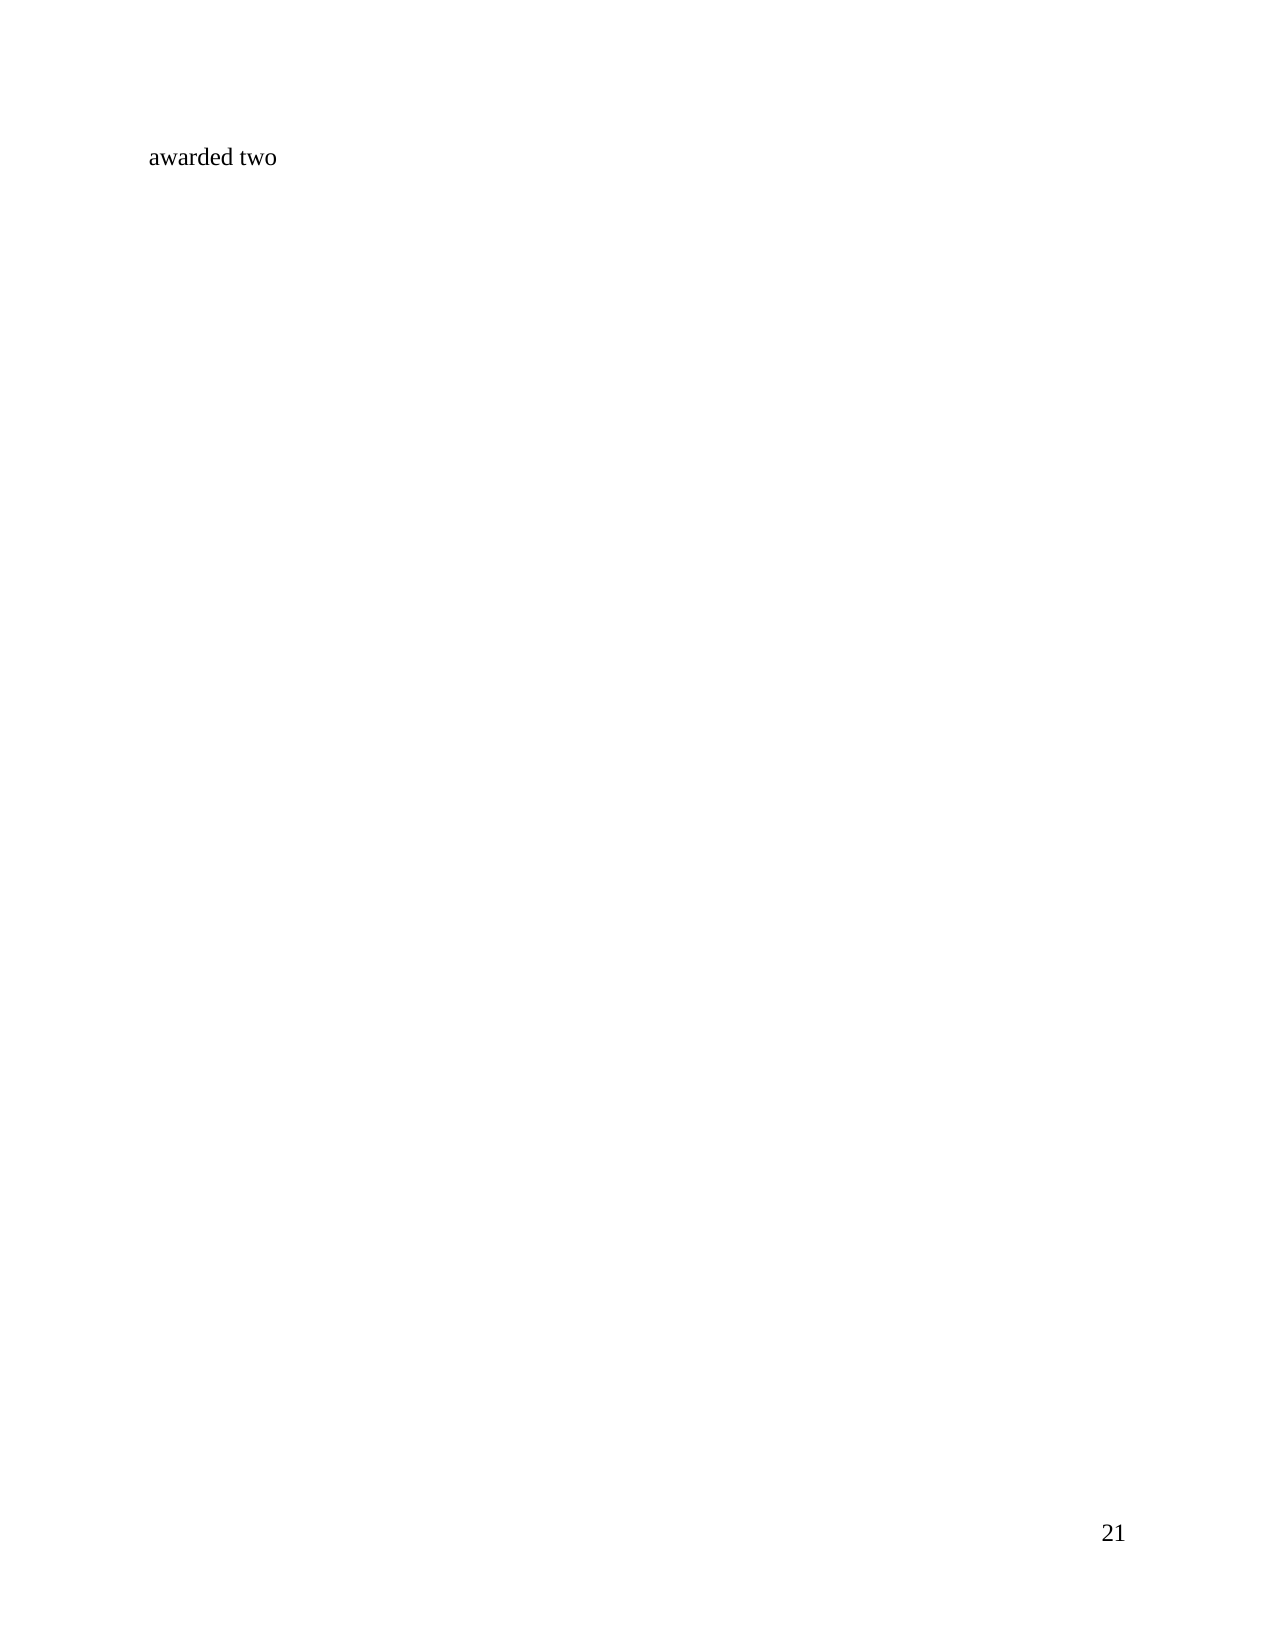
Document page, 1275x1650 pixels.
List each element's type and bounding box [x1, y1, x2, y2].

text [148, 142, 1077, 170]
